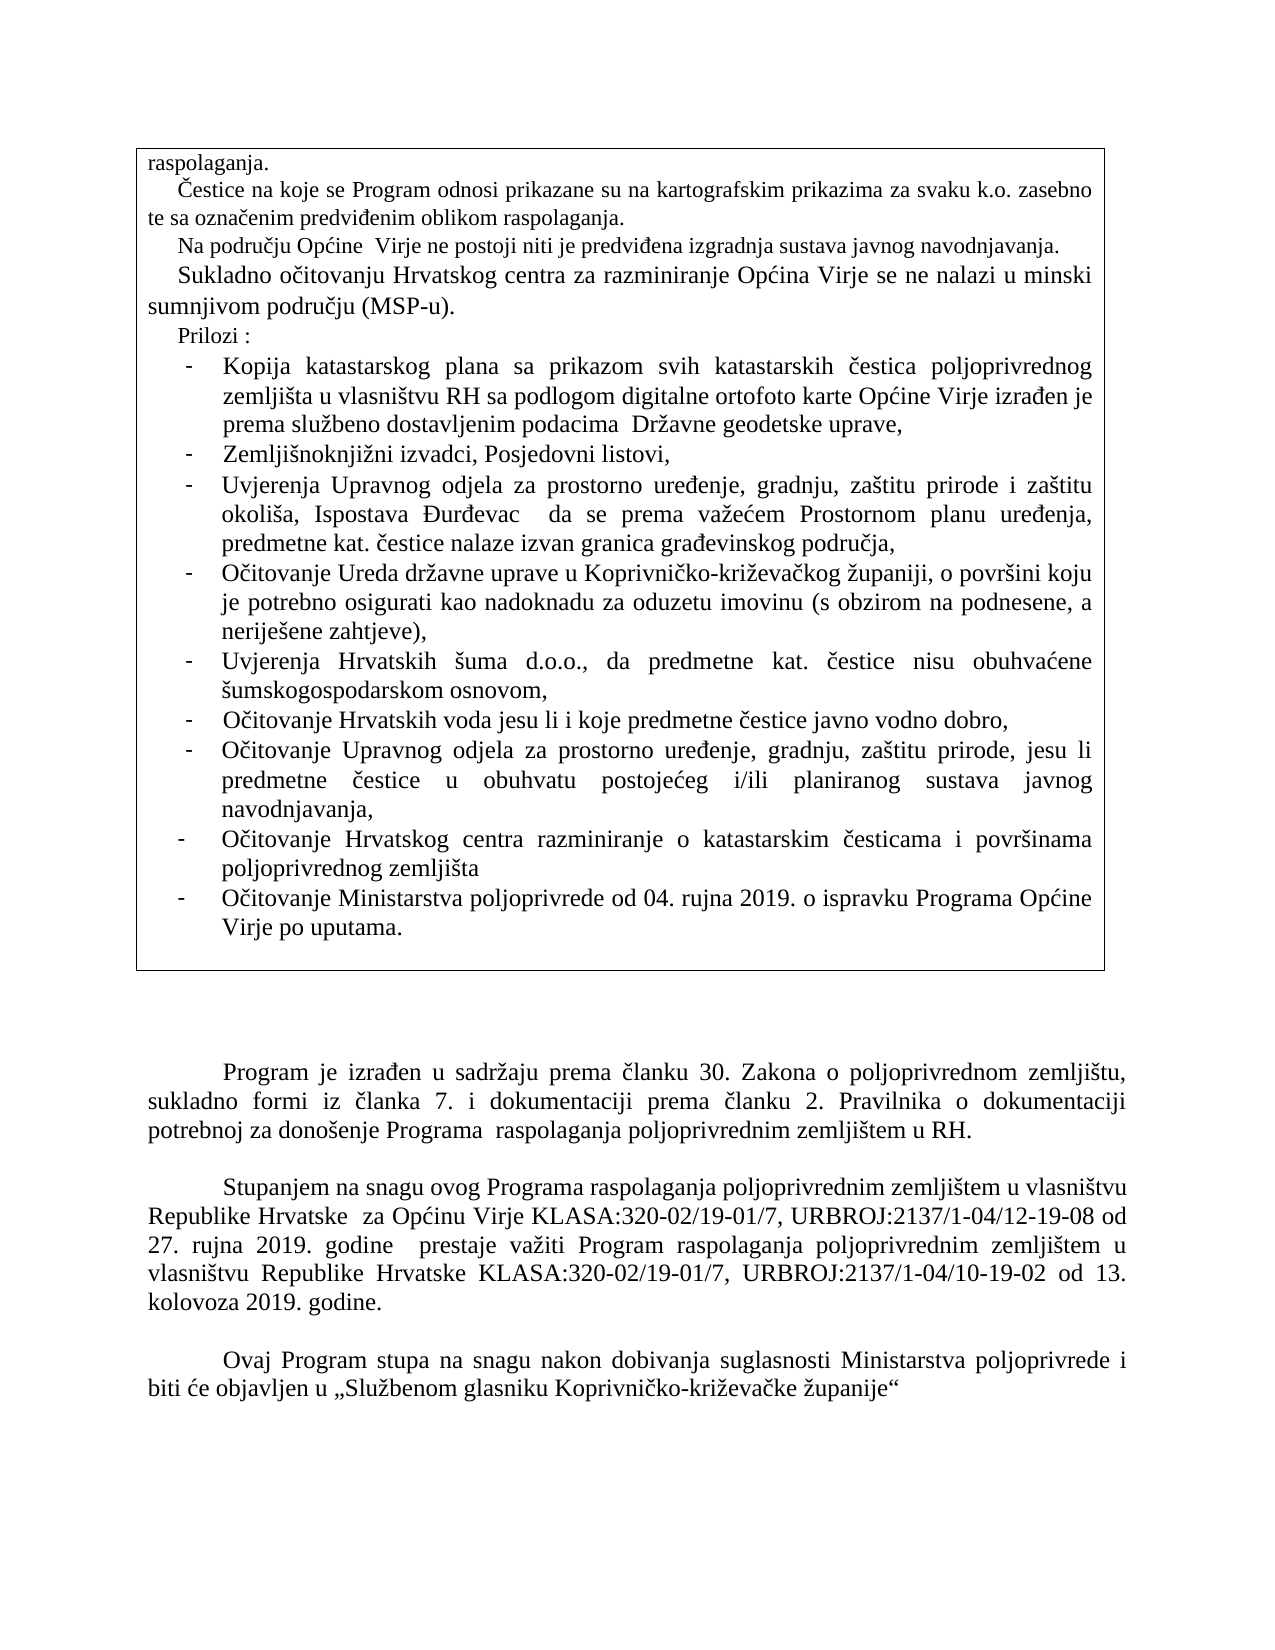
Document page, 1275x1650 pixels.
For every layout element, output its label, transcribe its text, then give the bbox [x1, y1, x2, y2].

text Stupanjem na snagu ovog Programa raspolaganja poljoprivrednim zemljištem u vlasništvu Republike Hrvatske za Općinu Virje KLASA:320-02/19-01/7, URBROJ:2137/1-04/12-19-08 od 27. rujna 2019. godine prestaje važiti Program raspolaganja poljoprivrednim zemljištem u vlasništvu Republike Hrvatske KLASA:320-02/19-01/7, URBROJ:2137/1-04/10-19-02 od 13. kolovoza 2019. godine. [148, 1172, 1127, 1316]
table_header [137, 149, 1104, 970]
text Ovaj Program stupa na snagu nakon dobivanja suglasnosti Ministarstva poljoprivrede i biti će objavljen u „Službenom glasniku Koprivničko-križevačke županije“ [148, 1345, 1127, 1402]
text Program je izrađen u sadržaju prema članku 30. Zakona o poljoprivrednom zemljištu, sukladno formi iz članka 7. i dokumentaciji prema članku 2. Pravilnika o dokumentaciji potrebnoj za donošenje Programa raspolaganja poljoprivrednim zemljištem u RH. [148, 1057, 1127, 1143]
